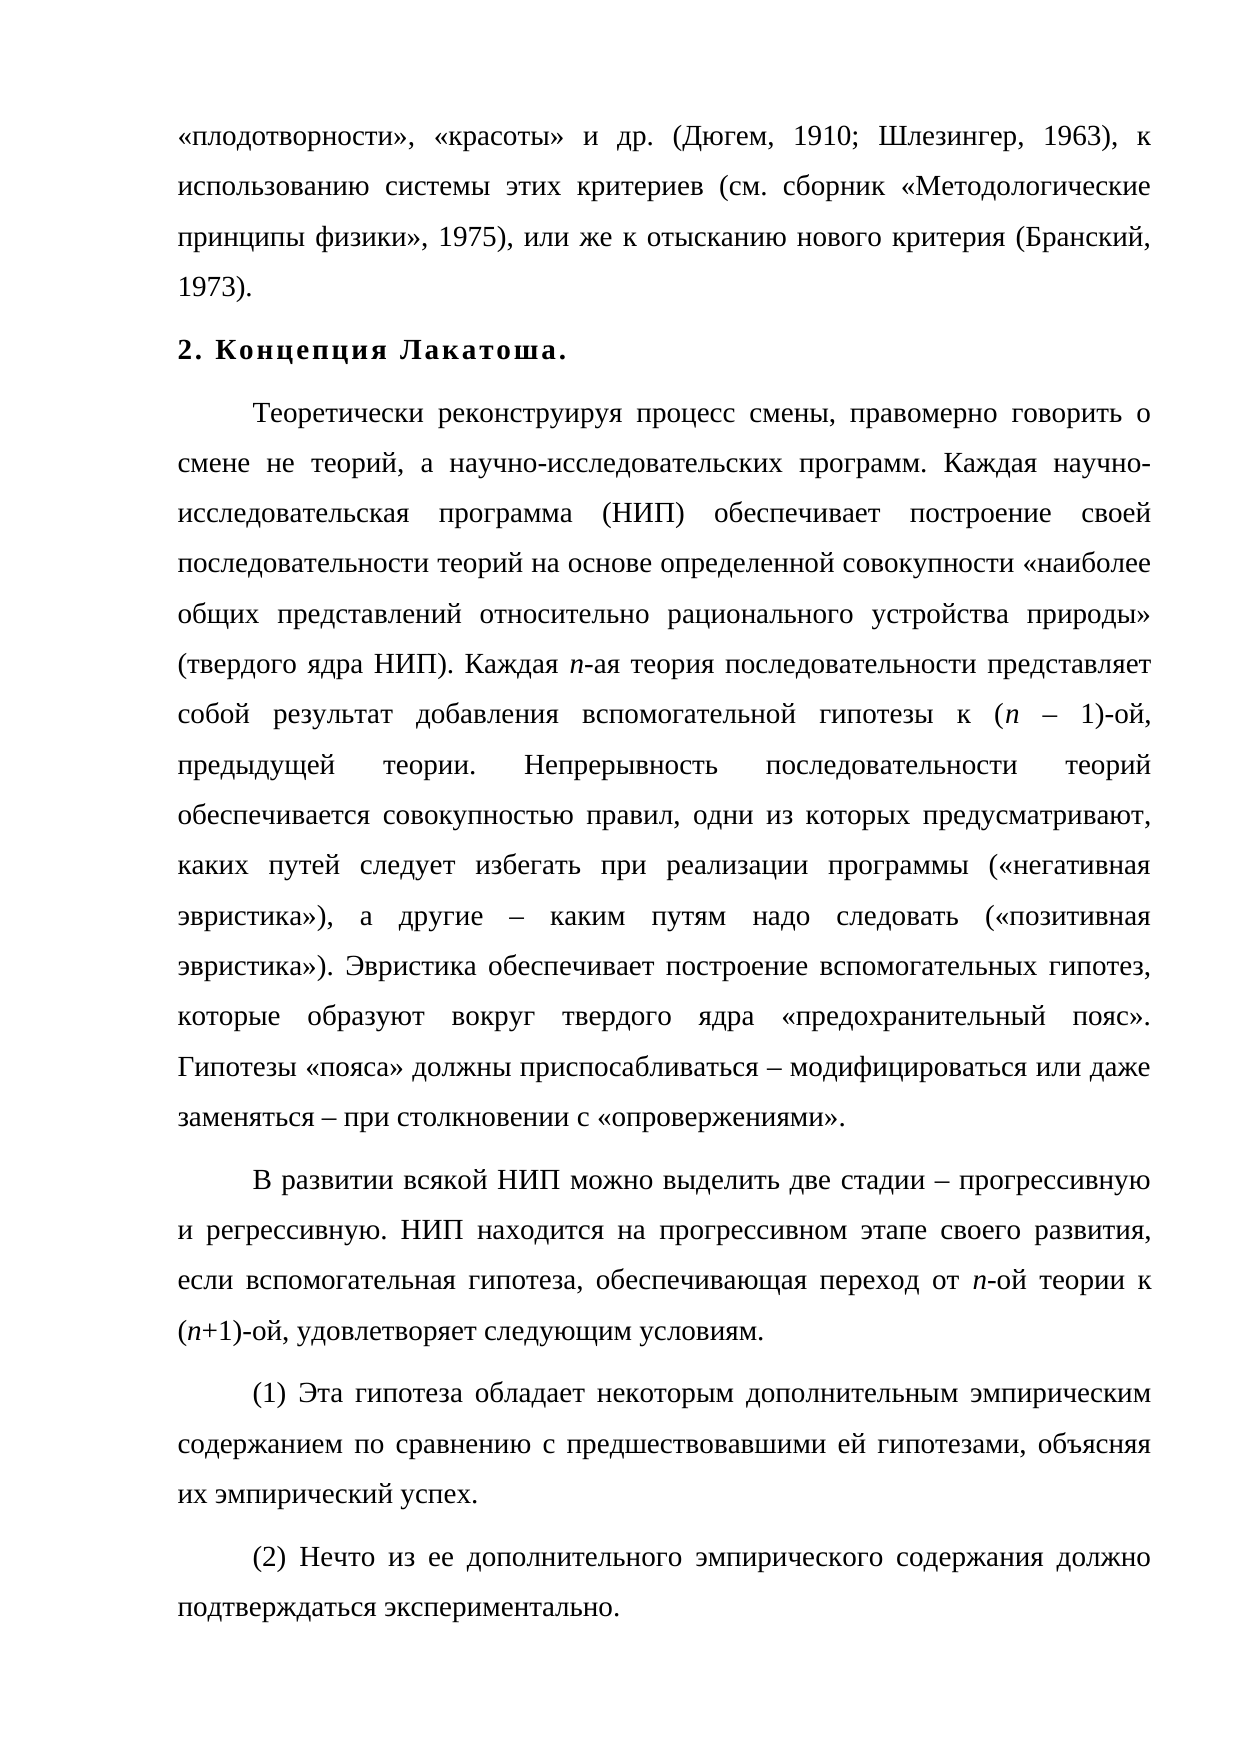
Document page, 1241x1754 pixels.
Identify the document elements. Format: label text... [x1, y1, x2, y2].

text 2. Концепция Лакатоша. [177, 332, 1152, 365]
text (1) Эта гипотеза обладает некоторым дополнительным эмпирическим содержанием по сравнению с предшествовавшими ей гипотезами, объясняя их эмпирический успех. [177, 1376, 1152, 1510]
text В развитии всякой НИП можно выделить две стадии – прогрессивную и регрессивную. НИП находится на прогрессивном этапе своего развития, если вспомогательная гипотеза, обеспечивающая переход от n-ой теории к (n+1)-ой, удовлетворяет следующим условиям. [177, 1162, 1152, 1346]
text (2) Нечто из ее дополнительного эмпирического содержания должно подтверждаться экспериментально. [177, 1539, 1152, 1623]
text Теоретически реконструируя процесс смены, правомерно говорить о смене не теорий, а научно-исследовательских программ. Каждая научно-исследовательская программа (НИП) обеспечивает построение своей последовательности теорий на основе определенной совокупности «наиболее общих представлений относительно рационального устройства природы» (твердого ядра НИП). Каждая n-ая теория последовательности представляет собой результат добавления вспомогательной гипотезы к (n – 1)-ой, предыдущей теории. Непрерывность последовательности теорий обеспечивается совокупностью правил, одни из которых предусматривают, каких путей следует избегать при реализации программы («негативная эвристика»), а другие – каким путям надо следовать («позитивная эвристика»). Эвристика обеспечивает построение вспомогательных гипотез, которые образуют вокруг твердого ядра «предохранительный пояс». Гипотезы «пояса» должны приспосабливаться – модифицироваться или даже заменяться – при столкновении с «опровержениями». [177, 395, 1152, 1133]
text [177, 118, 1152, 303]
